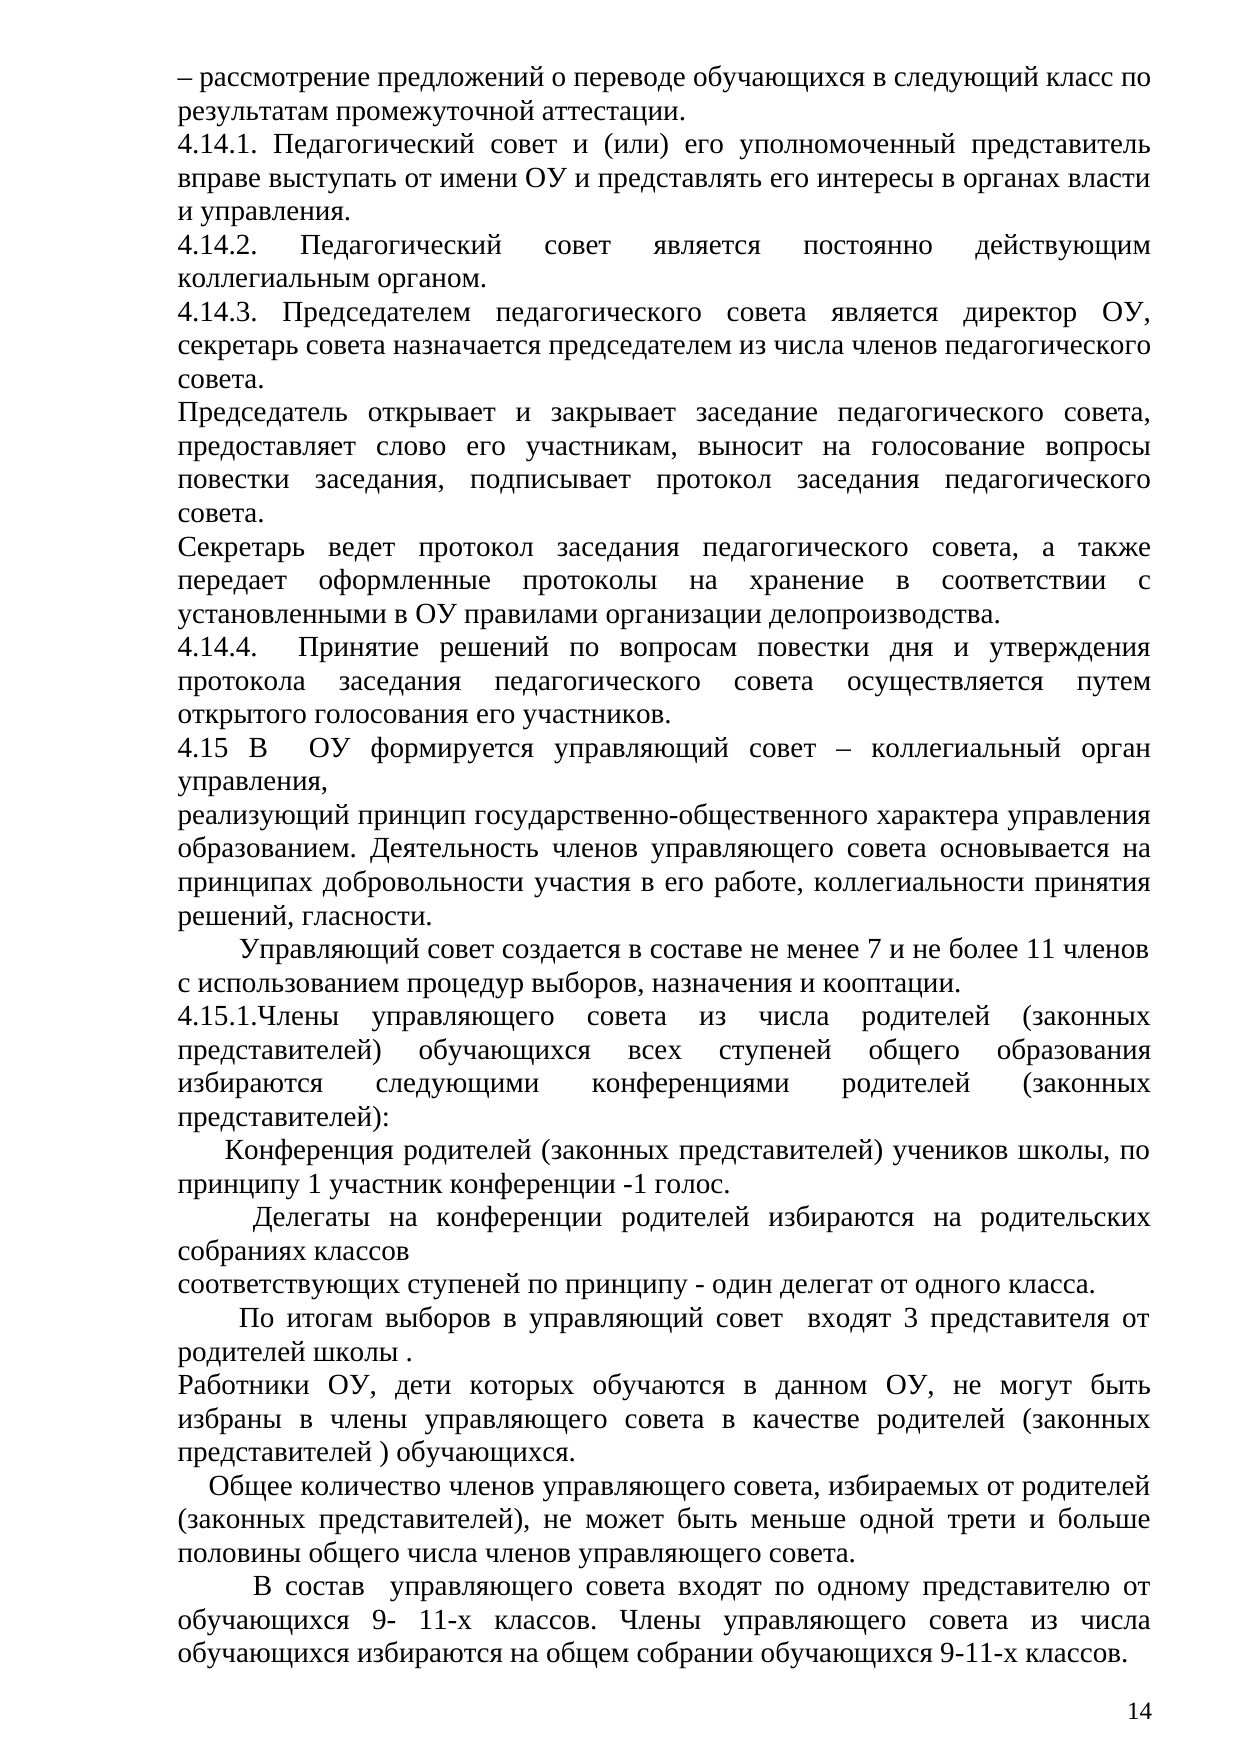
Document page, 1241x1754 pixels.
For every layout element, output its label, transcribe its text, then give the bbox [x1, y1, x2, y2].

text 4.14.1. Педагогический совет и (или) его уполномоченный представитель вправе выступать от имени ОУ и представлять его интересы в органах власти и управления. [177, 126, 1152, 227]
text Председатель открывает и закрывает заседание педагогического совета, предоставляет слово его участникам, выносит на голосование вопросы повестки заседания, подписывает протокол заседания педагогического совета. [177, 394, 1152, 529]
text Управляющий совет создается в составе не менее 7 и не более 11 членов с использованием процедур выборов, назначения и кооптации. [177, 931, 1152, 998]
text реализующий принцип государственно-общественного характера управления образованием. Деятельность членов управляющего совета основывается на принципах добровольности участия в его работе, коллегиальности принятия решений, гласности. [177, 797, 1152, 931]
text 4.15.1.Члены управляющего совета из числа родителей (законных представителей) обучающихся всех ступеней общего образования избираются следующими конференциями родителей (законных представителей): [177, 998, 1152, 1132]
text По итогам выборов в управляющий совет входят 3 представителя от родителей школы . [177, 1300, 1152, 1367]
text Делегаты на конференции родителей избираются на родительских собраниях классов [177, 1199, 1152, 1267]
text 4.14.3. Председателем педагогического совета является директор ОУ, секретарь совета назначается председателем из числа членов педагогического совета. [177, 294, 1152, 394]
text Конференция родителей (законных представителей) учеников школы, по принципу 1 участник конференции -1 голос. [177, 1132, 1152, 1199]
text Секретарь ведет протокол заседания педагогического совета, а также передает оформленные протоколы на хранение в соответствии с установленными в ОУ правилами организации делопроизводства. [177, 529, 1152, 629]
text соответствующих ступеней по принципу - один делегат от одного класса. [177, 1267, 1152, 1300]
text – рассмотрение предложений о переводе обучающихся в следующий класс по результатам промежуточной аттестации. [177, 59, 1152, 126]
text В состав управляющего совета входят по одному представителю от обучающихся 9- 11-х классов. Члены управляющего совета из числа обучающихся избираются на общем собрании обучающихся 9-11-х классов. [177, 1568, 1152, 1669]
text Общее количество членов управляющего совета, избираемых от родителей (законных представителей), не может быть меньше одной трети и больше половины общего числа членов управляющего совета. [177, 1468, 1152, 1568]
text 4.15 В ОУ формируется управляющий совет – коллегиальный орган управления, [177, 730, 1152, 797]
text 4.14.2. Педагогический совет является постоянно действующим коллегиальным органом. [177, 227, 1152, 294]
text Работники ОУ, дети которых обучаются в данном ОУ, не могут быть избраны в члены управляющего совета в качестве родителей (законных представителей ) обучающихся. [177, 1367, 1152, 1468]
text 4.14.4. Принятие решений по вопросам повестки дня и утверждения протокола заседания педагогического совета осуществляется путем открытого голосования его участников. [177, 629, 1152, 730]
